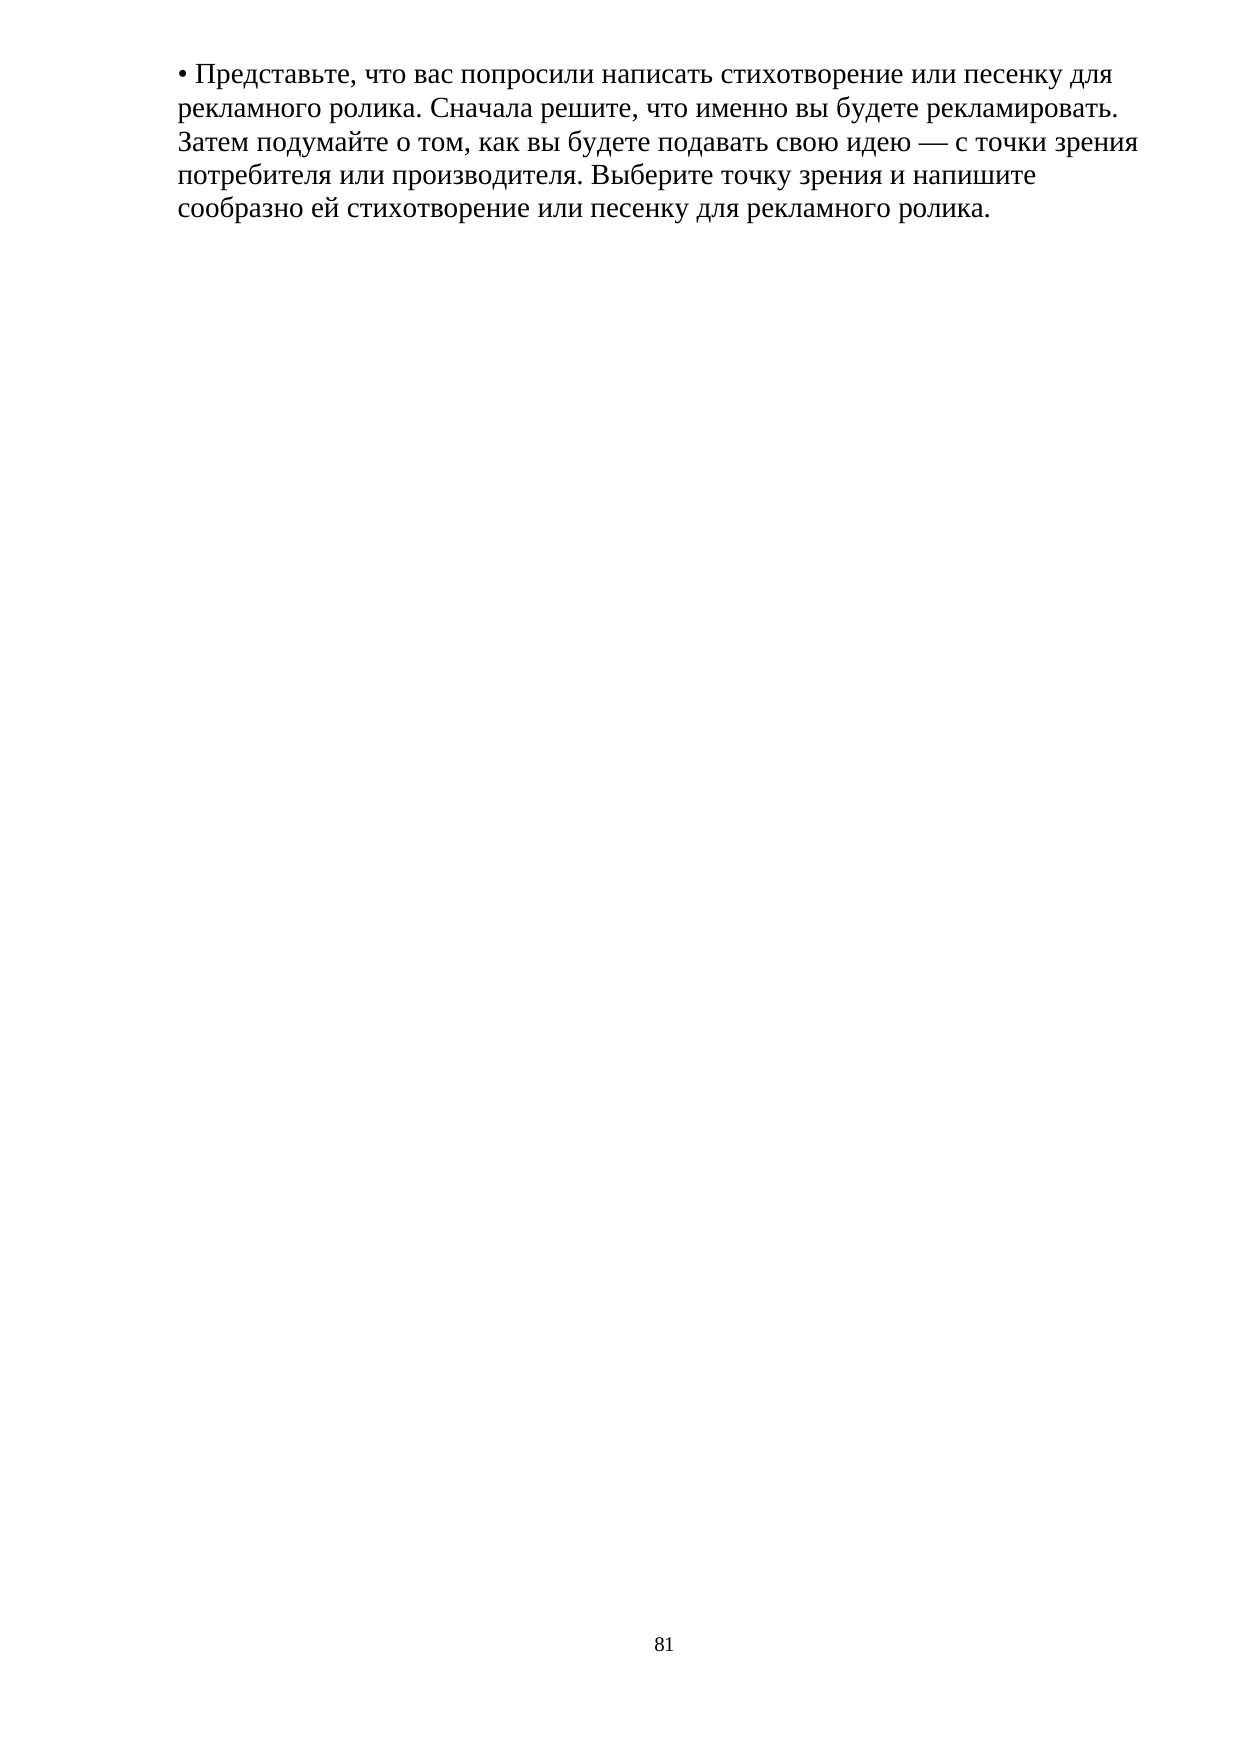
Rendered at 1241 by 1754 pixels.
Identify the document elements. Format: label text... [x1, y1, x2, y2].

list Представьте, что вас попросили написать стихотворение или песенку для рекламного ролика. Сначала решите, что именно вы будете рекламировать. Затем подумайте о том, как вы будете подавать свою идею — с точки зрения потребителя или производителя. Выберите точку зрения и напишите [177, 57, 1138, 191]
text сообразно ей стихотворение или песенку для рекламного ролика. [177, 191, 1198, 224]
